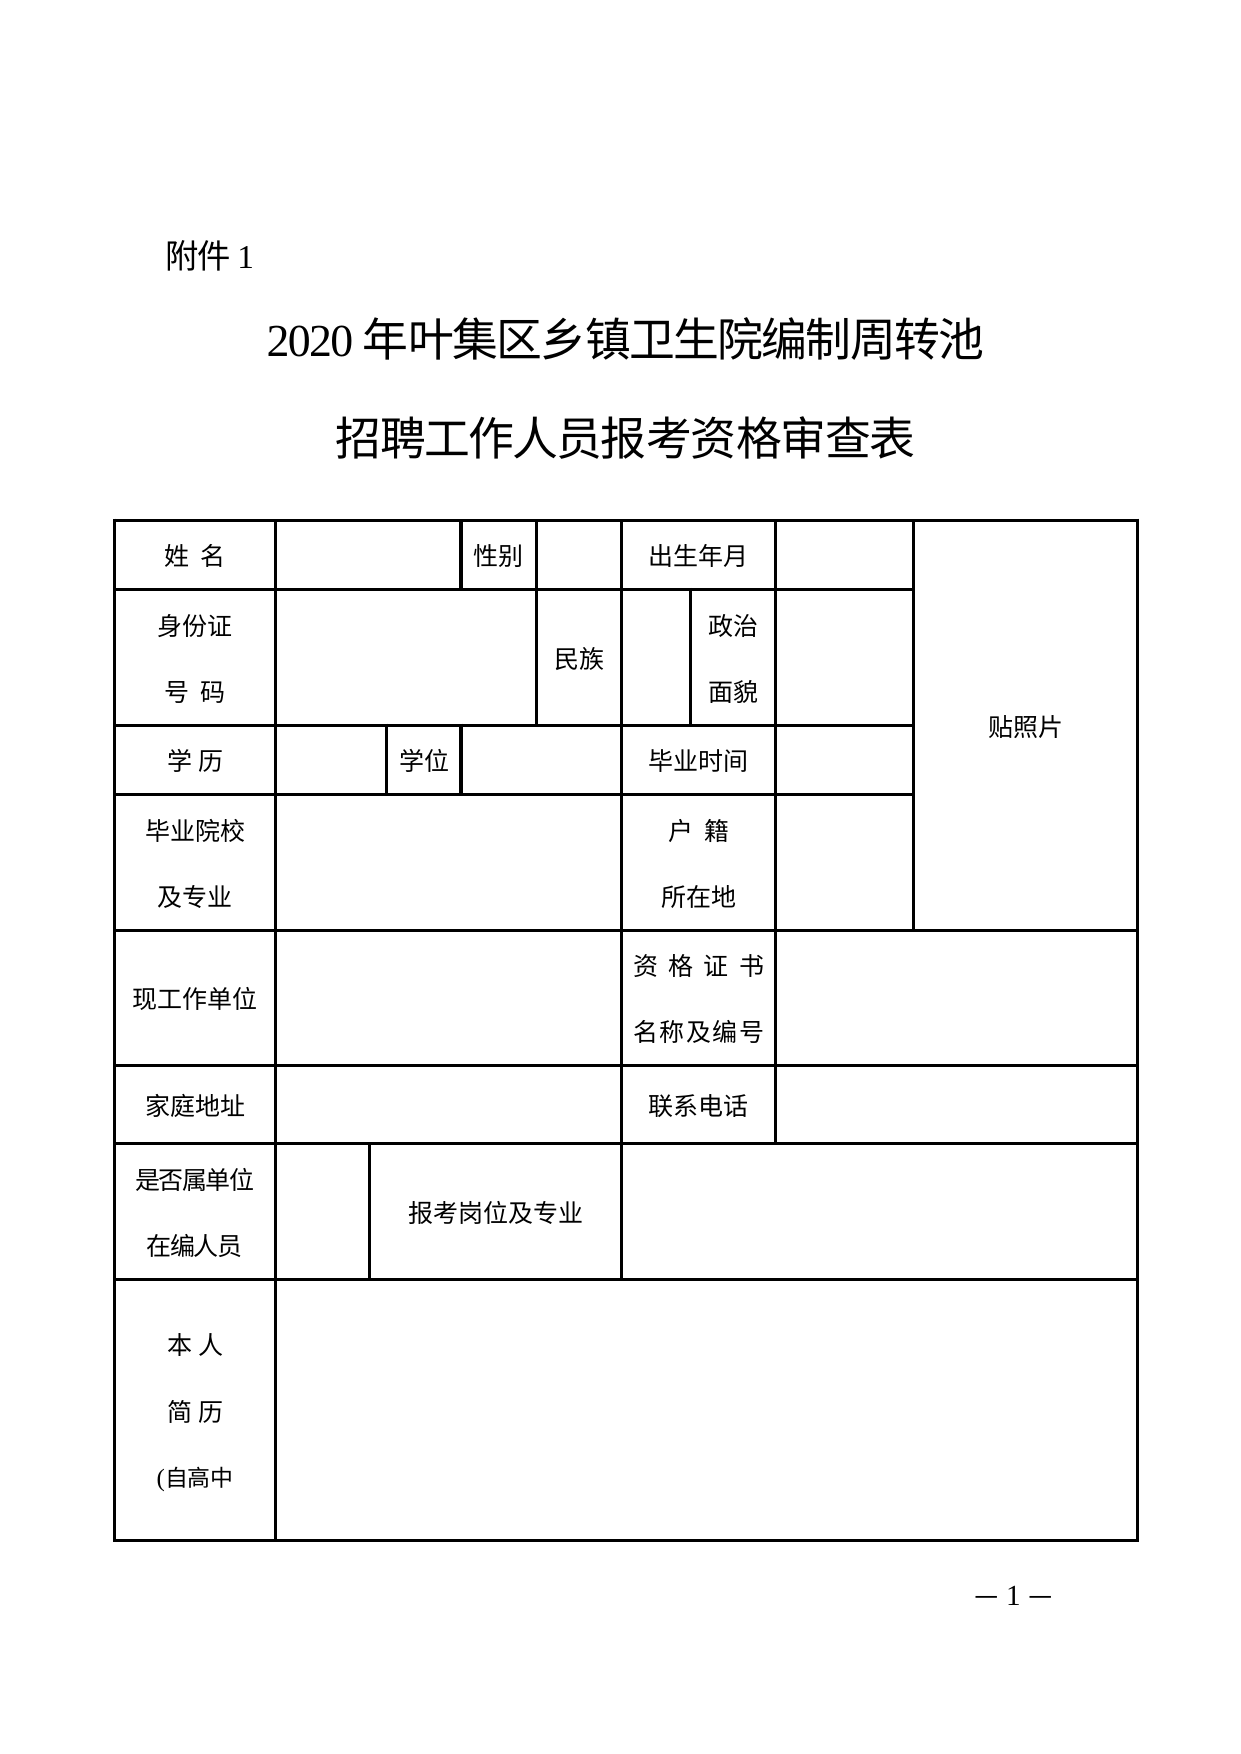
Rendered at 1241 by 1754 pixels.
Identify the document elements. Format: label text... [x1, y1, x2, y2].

table_cell 毕业院校 及专业 [116, 796, 274, 928]
table_cell [463, 727, 620, 793]
table_cell 是否属单位 在编人员 [116, 1145, 274, 1278]
table_cell 民族 [538, 591, 620, 723]
table_cell 身份证 号 码 [116, 591, 274, 723]
table_cell [277, 1145, 368, 1278]
table_header [538, 522, 620, 588]
table_header [777, 522, 912, 588]
table_cell [277, 591, 535, 723]
table_cell 政治 面貌 [692, 591, 774, 723]
table_cell [277, 796, 620, 928]
table_cell [623, 591, 689, 723]
table_cell 资格证书 名称及编号 [623, 932, 774, 1064]
table_cell [777, 1067, 1136, 1142]
table_cell [777, 932, 1136, 1064]
table_cell 毕业时间 [623, 727, 774, 793]
text 附件1 [165, 220, 1087, 287]
table_cell 学 历 [116, 727, 274, 793]
table_header 出生年月 [623, 522, 774, 588]
table_cell 户 籍 所在地 [623, 796, 774, 928]
table_cell [277, 1281, 1136, 1539]
table_cell [277, 1067, 620, 1142]
table_cell 报考岗位及专业 [371, 1145, 620, 1278]
table_cell 现工作单位 [116, 932, 274, 1064]
table_cell 学位 [388, 727, 459, 793]
table_cell [777, 796, 912, 928]
table_cell [623, 1145, 1136, 1278]
table_header 姓 名 [116, 522, 274, 588]
table_cell [777, 727, 912, 793]
table_cell 联系电话 [623, 1067, 774, 1142]
table_cell [277, 932, 620, 1064]
table_cell 本 人 简 历 (自高中 阶段填起） [116, 1281, 274, 1539]
table_header [277, 522, 459, 588]
table_cell [277, 727, 385, 793]
text 招聘工作人员报考资格审查表 [165, 386, 1087, 485]
table_header 贴照片 [915, 522, 1136, 928]
table_cell 家庭地址 [116, 1067, 274, 1142]
table_header 性别 [463, 522, 535, 588]
text 2020年叶集区乡镇卫生院编制周转池 [165, 287, 1087, 386]
table_cell [777, 591, 912, 723]
